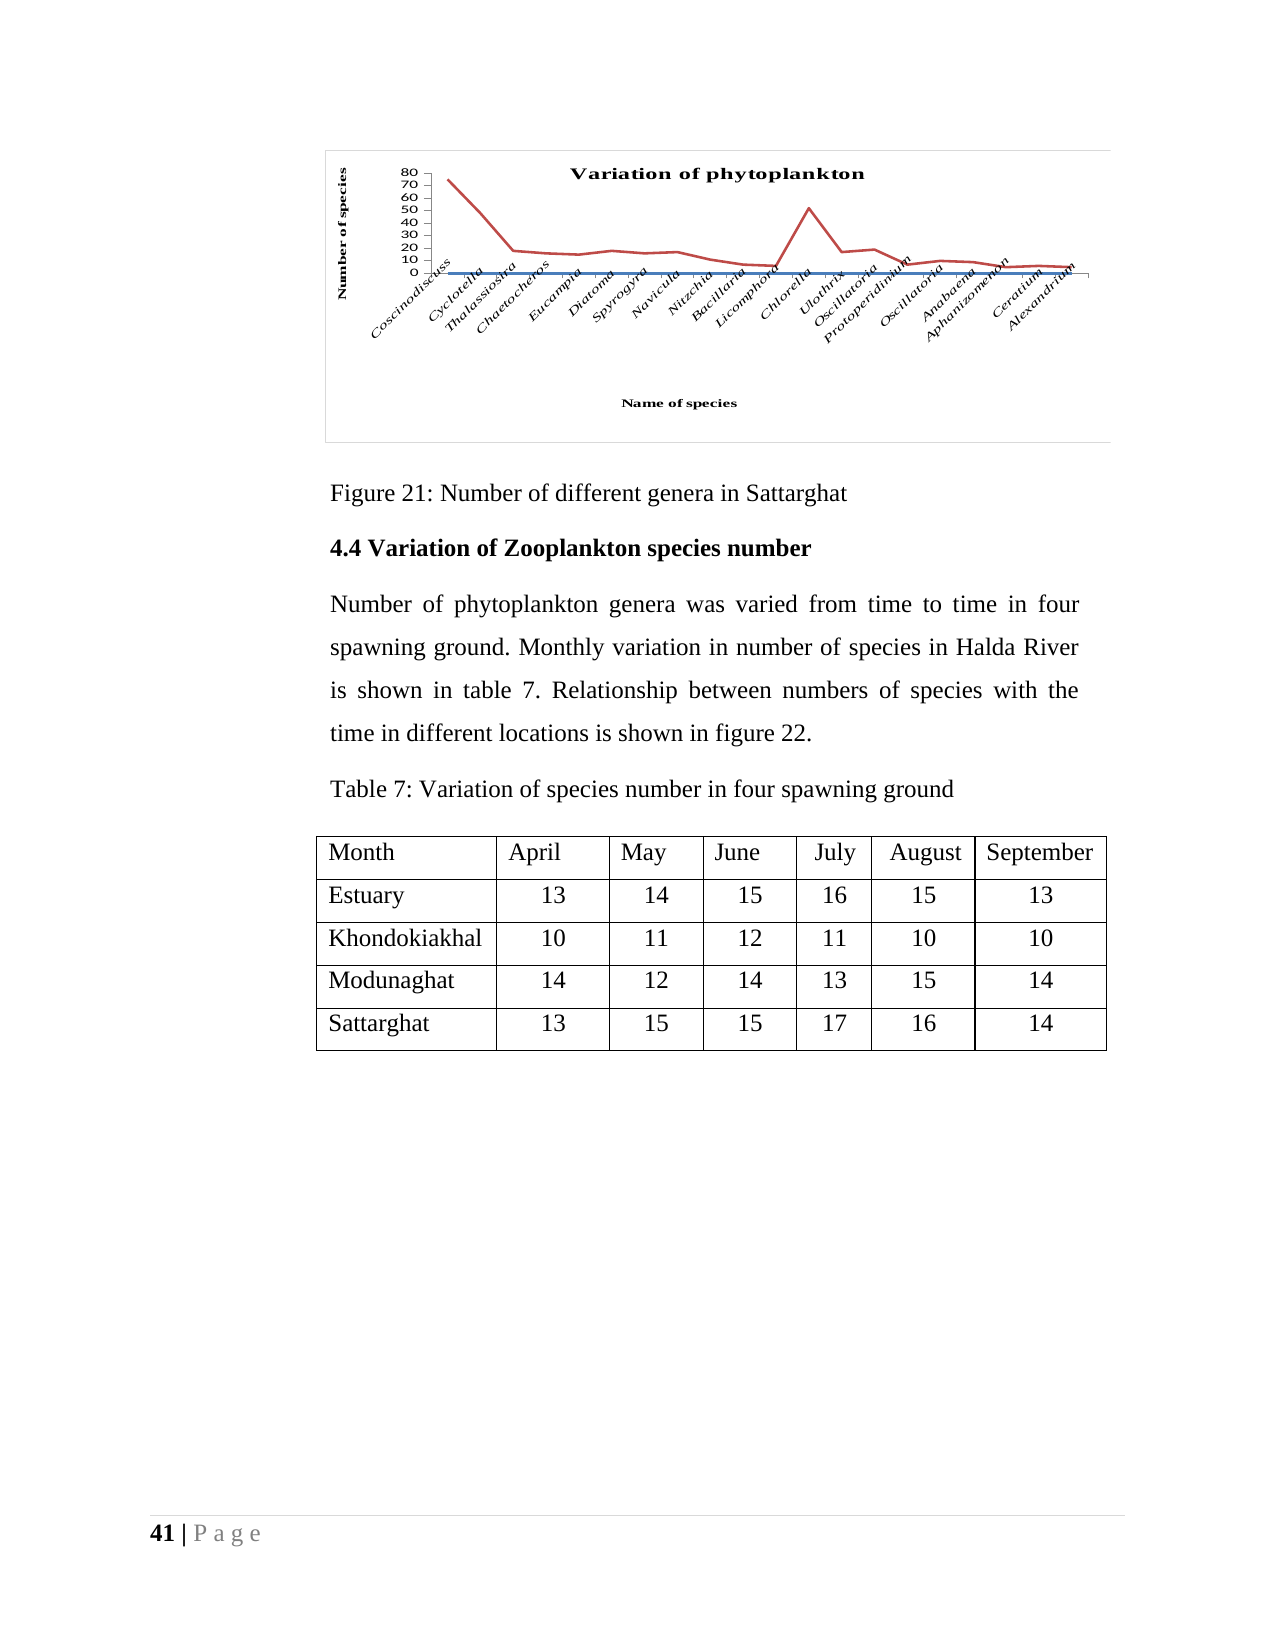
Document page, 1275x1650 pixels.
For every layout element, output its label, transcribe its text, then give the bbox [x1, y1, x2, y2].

text Table 7: Variation of species number in four spawning ground [330, 774, 1080, 803]
table_cell 13 [976, 880, 1106, 922]
table_header April [497, 837, 609, 879]
table_cell Khondokiakhal [317, 923, 496, 964]
table_header June [704, 837, 796, 879]
table_cell 13 [497, 880, 609, 922]
table_cell 12 [704, 923, 796, 964]
table_cell 15 [704, 1009, 796, 1050]
table_cell 15 [610, 1009, 703, 1050]
table_cell 11 [610, 923, 703, 964]
table_cell 14 [610, 880, 703, 922]
table_cell 10 [976, 923, 1106, 964]
table_cell 16 [872, 1009, 974, 1050]
table_cell 13 [497, 1009, 609, 1050]
table_cell Estuary [317, 880, 496, 922]
table_cell 15 [872, 880, 974, 922]
table_header May [610, 837, 703, 879]
table_cell 15 [704, 880, 796, 922]
table_cell 14 [497, 966, 609, 1007]
table_cell 11 [797, 923, 871, 964]
text 4.4 Variation of Zooplankton species number [330, 533, 1125, 562]
table_cell Sattarghat [317, 1009, 496, 1050]
table_header September [976, 837, 1106, 879]
table_cell 13 [797, 966, 871, 1007]
table_header July [797, 837, 871, 879]
table_cell 14 [976, 966, 1106, 1007]
table_header August [872, 837, 974, 879]
table_header Month [317, 837, 496, 879]
text Number of phytoplankton genera was varied from time to time in four spawning ground. Monthly variation in number of species in Halda River is shown in table 7. Relationship between numbers of species with the time in different locations is shown in figure 22. [330, 589, 1080, 747]
table_cell 10 [497, 923, 609, 964]
table_cell Modunaghat [317, 966, 496, 1007]
table_cell 15 [872, 966, 974, 1007]
table_cell 14 [704, 966, 796, 1007]
text Figure 21: Number of different genera in Sattarghat [330, 478, 1080, 506]
table_cell 14 [976, 1009, 1106, 1050]
table_cell 17 [797, 1009, 871, 1050]
table_cell 12 [610, 966, 703, 1007]
table_cell 16 [797, 880, 871, 922]
table_cell 10 [872, 923, 974, 964]
